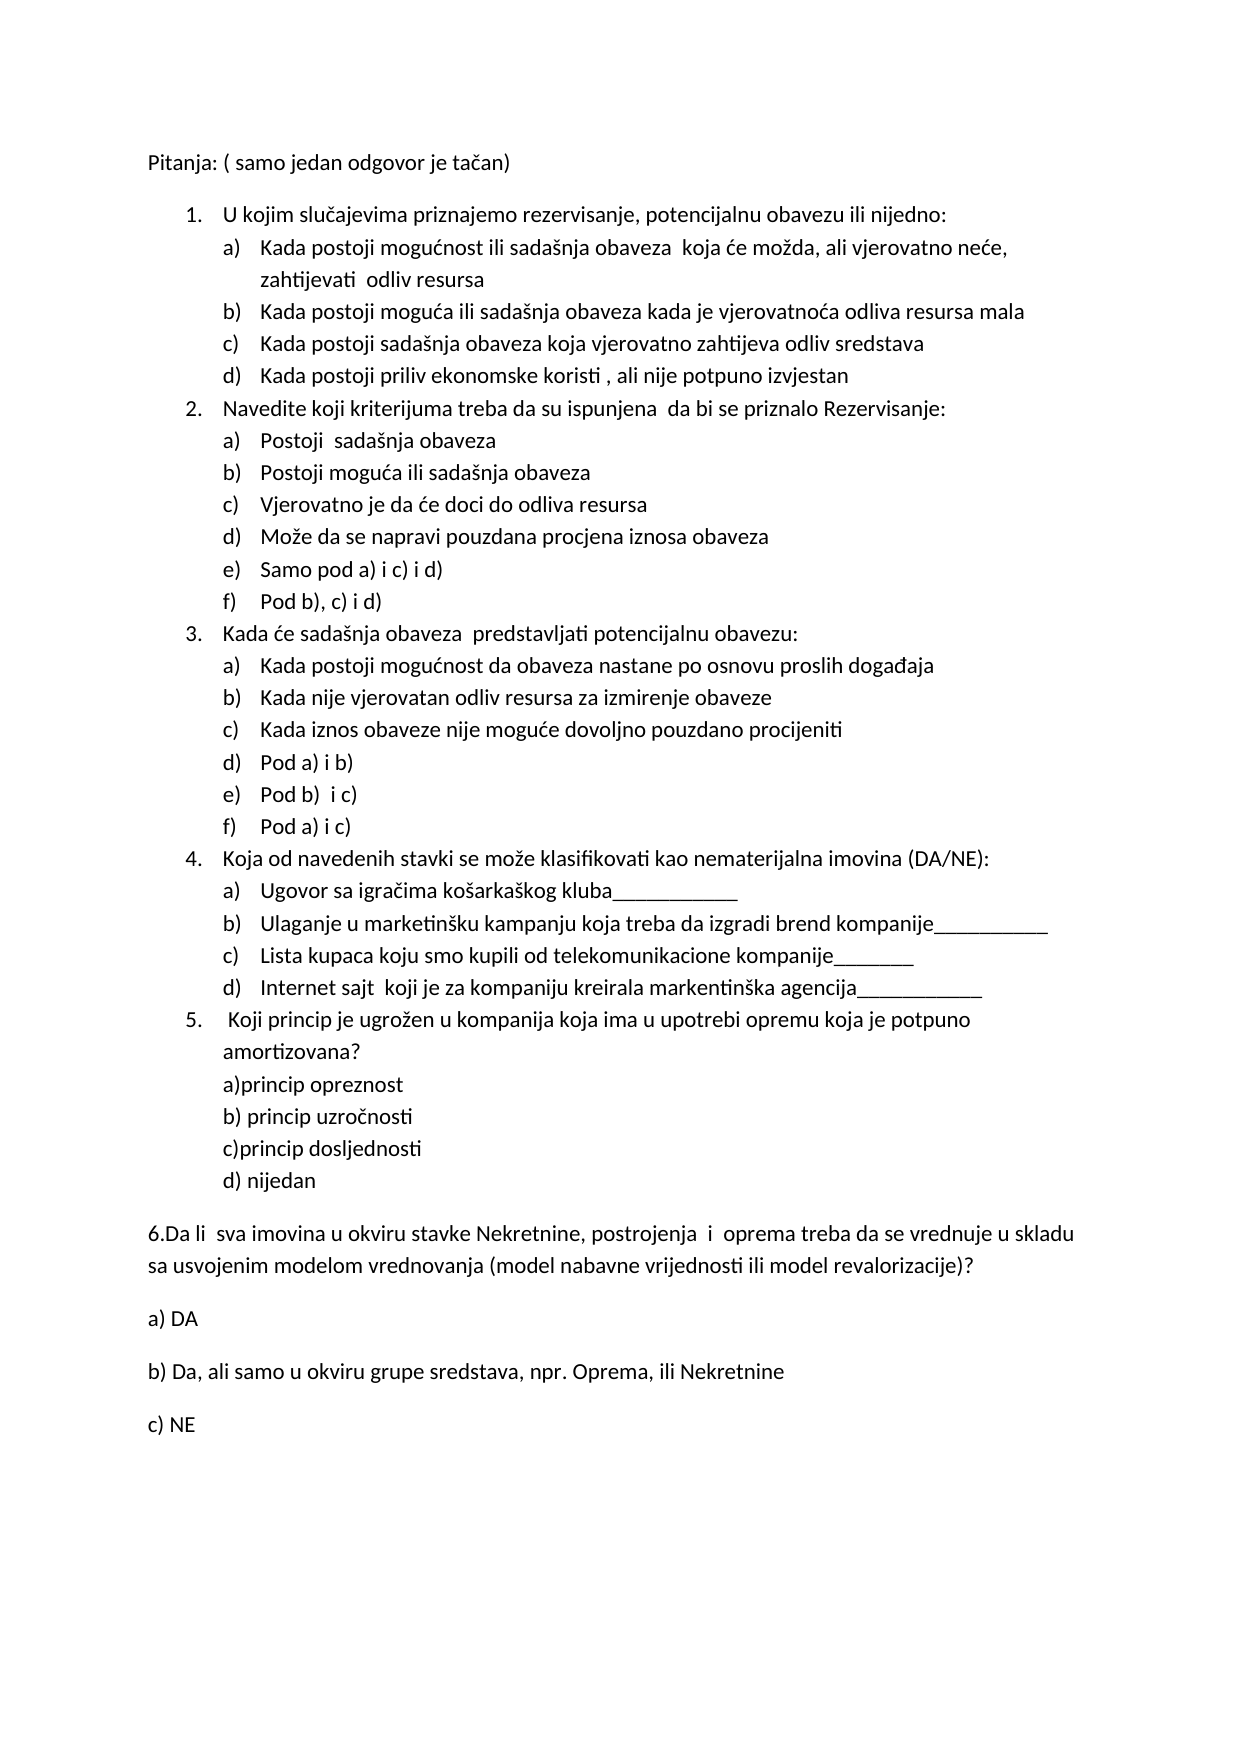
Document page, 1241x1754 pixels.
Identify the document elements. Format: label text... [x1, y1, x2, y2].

list Pod a) i c) [223, 812, 1093, 840]
list U kojim slučajevima priznajemo rezervisanje, potencijalnu obavezu ili nijedno: [185, 201, 1093, 229]
list Kada postoji sadašnja obaveza koja vjerovatno zahtijeva odliv sredstava [223, 329, 1093, 357]
list Samo pod a) i c) i d) [223, 555, 1093, 583]
list Vjerovatno je da će doci do odliva resursa [223, 490, 1093, 518]
list c)princip dosljednosti [223, 1134, 1093, 1162]
list d) nijedan [223, 1166, 1093, 1194]
text 6.Da li sva imovina u okviru stavke Nekretnine, postrojenja i oprema treba da se vrednuje u skladu sa usvojenim modelom vrednovanja (model nabavne vrijednosti ili model revalorizacije)? [148, 1219, 1093, 1279]
list Ugovor sa igračima košarkaškog kluba___________ [223, 877, 1093, 904]
list Kada postoji priliv ekonomske koristi , ali nije potpuno izvjestan [223, 362, 1093, 389]
text b) Da, ali samo u okviru grupe sredstava, npr. Oprema, ili Nekretnine [148, 1357, 1093, 1386]
list Postoji sadašnja obaveza [223, 426, 1093, 454]
text c) NE [148, 1411, 1093, 1438]
list b) princip uzročnosti [223, 1102, 1093, 1130]
list Pod b) i c) [223, 780, 1093, 808]
list a)princip opreznost [223, 1070, 1093, 1098]
list Internet sajt koji je za kompaniju kreirala markentinška agencija___________ [223, 973, 1093, 1001]
text Pitanja: ( samo jedan odgovor je tačan) [148, 148, 1093, 176]
list Navedite koji kriterijuma treba da su ispunjena da bi se priznalo Rezervisanje: [185, 394, 1093, 422]
list Koja od navedenih stavki se može klasifikovati kao nematerijalna imovina (DA/NE): [185, 844, 1093, 872]
list Kada postoji moguća ili sadašnja obaveza kada je vjerovatnoća odliva resursa mala [223, 297, 1093, 325]
list Kada nije vjerovatan odliv resursa za izmirenje obaveze [223, 683, 1093, 711]
list Kada će sadašnja obaveza predstavljati potencijalnu obavezu: [185, 619, 1093, 647]
list Kada iznos obaveze nije moguće dovoljno pouzdano procijeniti [223, 716, 1093, 744]
list Pod b), c) i d) [223, 587, 1093, 615]
list Kada postoji mogućnost ili sadašnja obaveza koja će možda, ali vjerovatno neće, zahtijevati odliv resursa [223, 233, 1093, 293]
list Postoji moguća ili sadašnja obaveza [223, 458, 1093, 486]
list Može da se napravi pouzdana procjena iznosa obaveza [223, 522, 1093, 551]
text a) DA [148, 1304, 1093, 1332]
list Kada postoji mogućnost da obaveza nastane po osnovu proslih događaja [223, 651, 1093, 679]
list Koji princip je ugrožen u kompanija koja ima u upotrebi opremu koja je potpuno amortizovana? [185, 1005, 1093, 1066]
list Ulaganje u marketinšku kampanju koja treba da izgradi brend kompanije__________ [223, 909, 1093, 937]
list Lista kupaca koju smo kupili od telekomunikacione kompanije_______ [223, 941, 1093, 969]
list Pod a) i b) [223, 748, 1093, 776]
